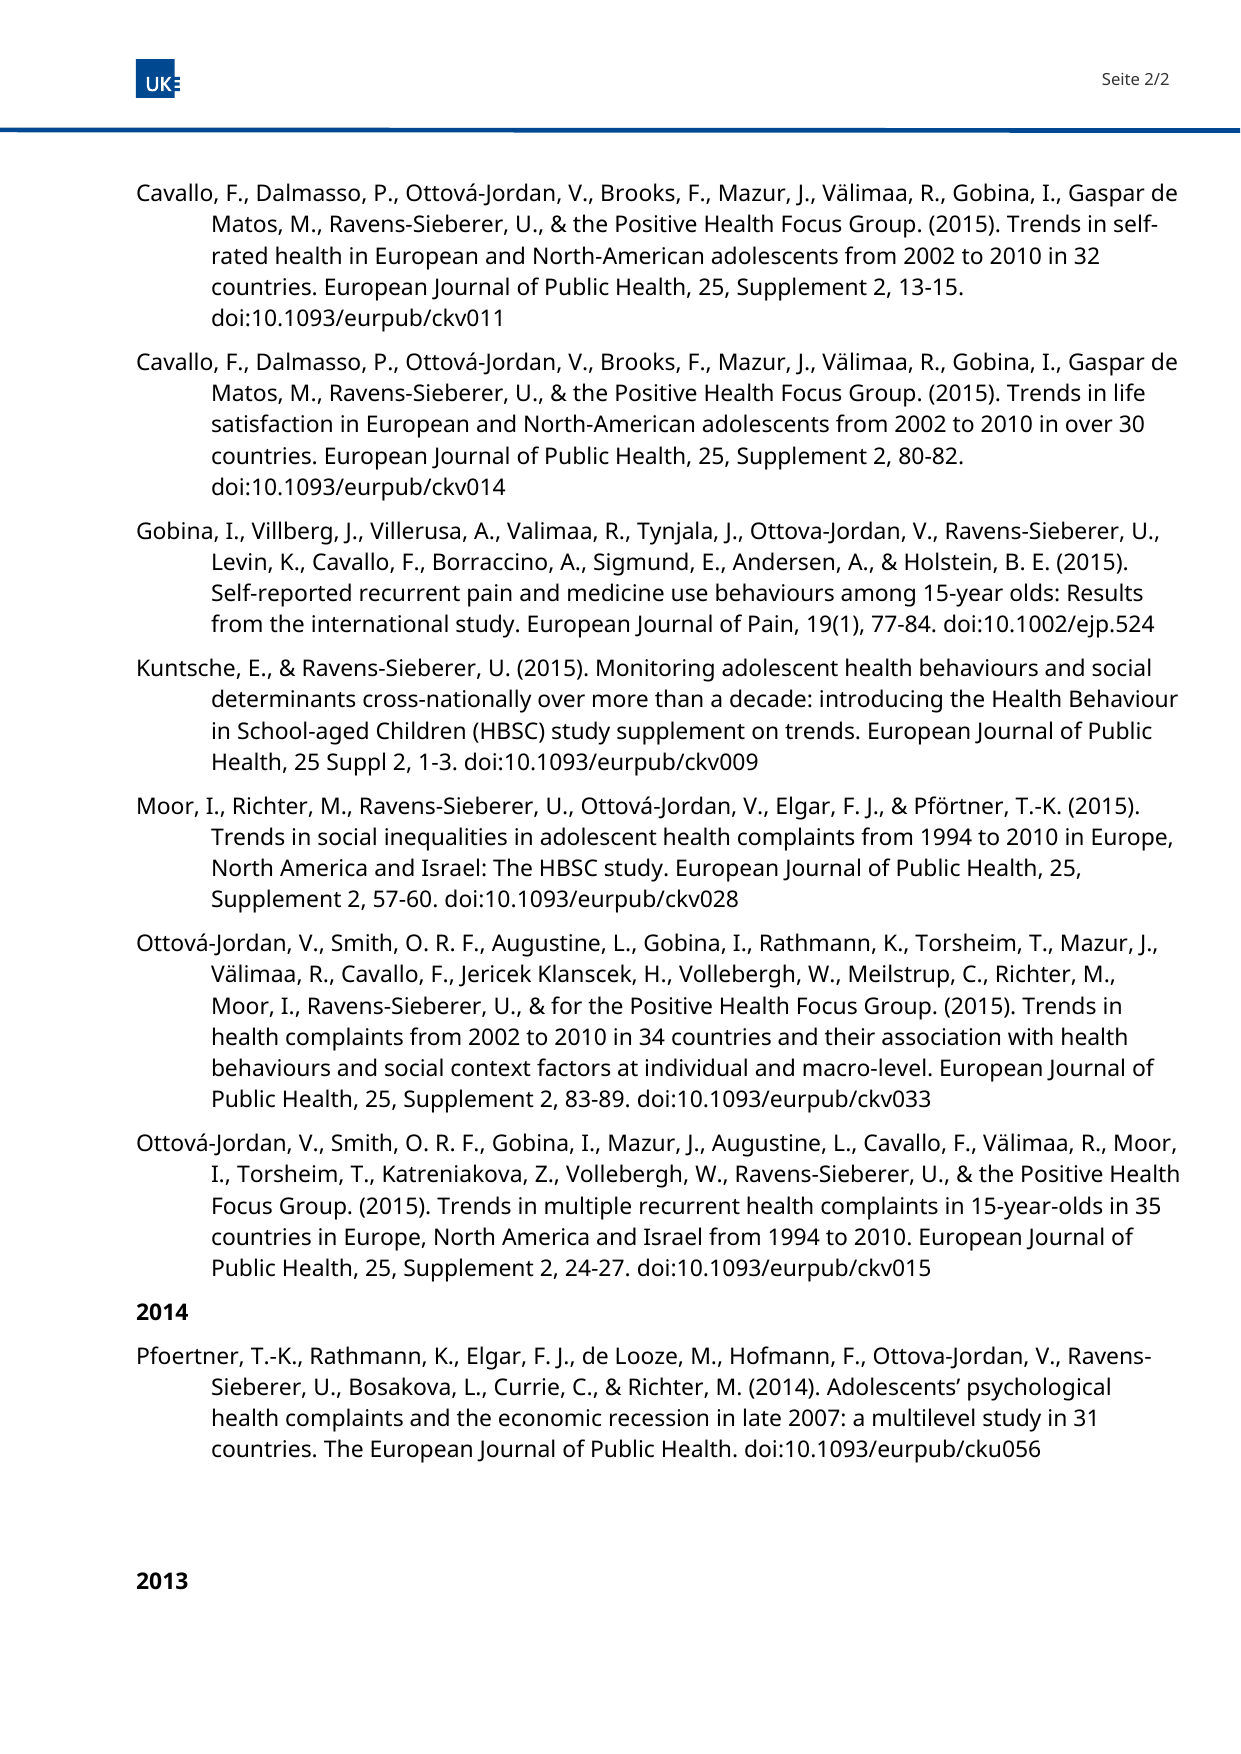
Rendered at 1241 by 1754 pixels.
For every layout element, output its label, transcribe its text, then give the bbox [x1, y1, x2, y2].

text Ottová-Jordan, V., Smith, O. R. F., Gobina, I., Mazur, J., Augustine, L., Cavallo, F., Välimaa, R., Moor, I., Torsheim, T., Katreniakova, Z., Vollebergh, W., Ravens-Sieberer, U., & the Positive Health Focus Group. (2015). Trends in multiple recurrent health complaints in 15-year-olds in 35 countries in Europe, North America and Israel from 1994 to 2010. European Journal of Public Health, 25, Supplement 2, 24-27. doi:10.1093/eurpub/ckv015 [136, 1127, 1181, 1283]
text Pfoertner, T.-K., Rathmann, K., Elgar, F. J., de Looze, M., Hofmann, F., Ottova-Jordan, V., Ravens-Sieberer, U., Bosakova, L., Currie, C., & Richter, M. (2014). Adolescents’ psychological health complaints and the economic recession in late 2007: a multilevel study in 31 countries. The European Journal of Public Health. doi:10.1093/eurpub/cku056 [136, 1340, 1181, 1465]
text Ottová-Jordan, V., Smith, O. R. F., Augustine, L., Gobina, I., Rathmann, K., Torsheim, T., Mazur, J., Välimaa, R., Cavallo, F., Jericek Klanscek, H., Vollebergh, W., Meilstrup, C., Richter, M., Moor, I., Ravens-Sieberer, U., & for the Positive Health Focus Group. (2015). Trends in health complaints from 2002 to 2010 in 34 countries and their association with health behaviours and social context factors at individual and macro-level. European Journal of Public Health, 25, Supplement 2, 83-89. doi:10.1093/eurpub/ckv033 [136, 927, 1181, 1115]
text Gobina, I., Villberg, J., Villerusa, A., Valimaa, R., Tynjala, J., Ottova-Jordan, V., Ravens-Sieberer, U., Levin, K., Cavallo, F., Borraccino, A., Sigmund, E., Andersen, A., & Holstein, B. E. (2015). Self-reported recurrent pain and medicine use behaviours among 15-year olds: Results from the international study. European Journal of Pain, 19(1), 77-84. doi:10.1002/ejp.524 [136, 515, 1181, 640]
text Cavallo, F., Dalmasso, P., Ottová-Jordan, V., Brooks, F., Mazur, J., Välimaa, R., Gobina, I., Gaspar de Matos, M., Ravens-Sieberer, U., & the Positive Health Focus Group. (2015). Trends in self-rated health in European and North-American adolescents from 2002 to 2010 in 32 countries. European Journal of Public Health, 25, Supplement 2, 13-15. doi:10.1093/eurpub/ckv011 [136, 177, 1181, 333]
text Kuntsche, E., & Ravens-Sieberer, U. (2015). Monitoring adolescent health behaviours and social determinants cross-nationally over more than a decade: introducing the Health Behaviour in School-aged Children (HBSC) study supplement on trends. European Journal of Public Health, 25 Suppl 2, 1-3. doi:10.1093/eurpub/ckv009 [136, 652, 1181, 777]
text 2014 [136, 1296, 1181, 1327]
text 2013 [136, 1565, 1181, 1596]
text Moor, I., Richter, M., Ravens-Sieberer, U., Ottová-Jordan, V., Elgar, F. J., & Pförtner, T.-K. (2015). Trends in social inequalities in adolescent health complaints from 1994 to 2010 in Europe, North America and Israel: The HBSC study. European Journal of Public Health, 25, Supplement 2, 57-60. doi:10.1093/eurpub/ckv028 [136, 790, 1181, 915]
text Cavallo, F., Dalmasso, P., Ottová-Jordan, V., Brooks, F., Mazur, J., Välimaa, R., Gobina, I., Gaspar de Matos, M., Ravens-Sieberer, U., & the Positive Health Focus Group. (2015). Trends in life satisfaction in European and North-American adolescents from 2002 to 2010 in over 30 countries. European Journal of Public Health, 25, Supplement 2, 80-82. doi:10.1093/eurpub/ckv014 [136, 346, 1181, 502]
